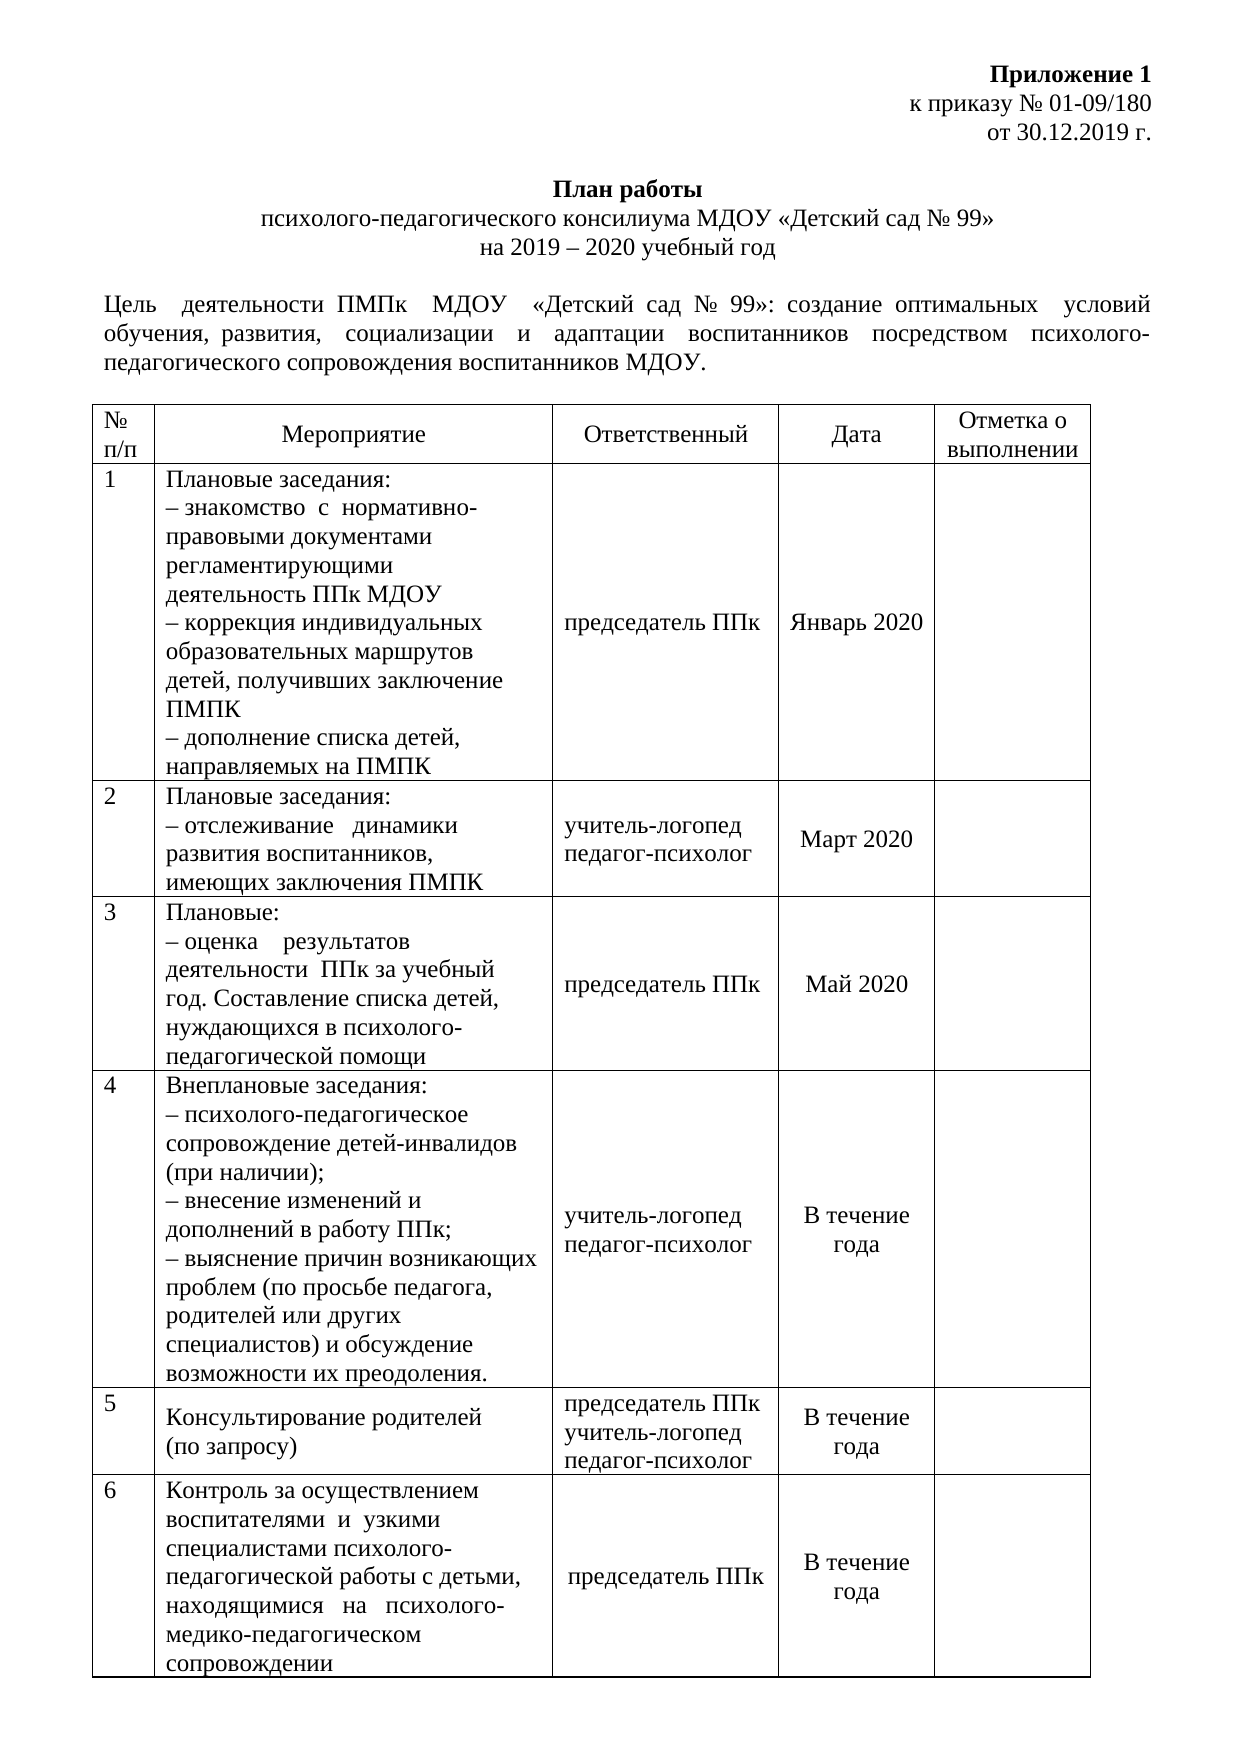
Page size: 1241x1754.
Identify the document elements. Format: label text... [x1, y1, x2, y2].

text к приказу № 01-09/180 [103, 88, 1152, 117]
table_cell Плановые: – оценка результатов деятельности ППк за учебный год. Составление списка детей, нуждающихся в психолого-педагогической помощи [155, 897, 552, 1069]
table_cell Март 2020 [779, 781, 934, 896]
table_header Мероприятие [155, 405, 552, 463]
table_cell [935, 1071, 1090, 1387]
table_cell 6 [93, 1475, 154, 1676]
text Приложение 1 [103, 59, 1152, 88]
table_cell Внеплановые заседания: – психолого-педагогическое сопровождение детей-инвалидов (при наличии); – внесение изменений и дополнений в работу ППк; – выяснение причин возникающих проблем (по просьбе педагога, родителей или других специалистов) и обсуждение возможности их преодоления. [155, 1071, 552, 1387]
table_cell Контроль за осуществлением воспитателями и узкими специалистами психолого-педагогической работы с детьми, находящимися на психолого- медико-педагогическом сопровождении [155, 1475, 552, 1676]
table_cell В течение года [779, 1475, 934, 1676]
table_cell [935, 897, 1090, 1069]
table_cell председатель ППк [553, 897, 778, 1069]
text от 30.12.2019 г. [103, 117, 1152, 145]
table_cell Плановые заседания: – знакомство с нормативно-правовыми документами регламентирующими деятельность ППк МДОУ – коррекция индивидуальных образовательных маршрутов детей, получивших заключение ПМПК – дополнение списка детей, направляемых на ПМПК [155, 464, 552, 780]
text на 2019 – 2020 учебный год [103, 232, 1152, 260]
table_cell [935, 1388, 1090, 1474]
table_cell 2 [93, 781, 154, 896]
table_cell председатель ППк [553, 464, 778, 780]
table_cell [935, 1475, 1090, 1676]
table_cell Январь 2020 [779, 464, 934, 780]
table_cell [935, 781, 1090, 896]
table_cell Консультирование родителей (по запросу) [155, 1388, 552, 1474]
table_cell Май 2020 [779, 897, 934, 1069]
table_cell председатель ППк [553, 1475, 778, 1676]
table_cell 5 [93, 1388, 154, 1474]
table_header Дата [779, 405, 934, 463]
table_cell В течение года [779, 1071, 934, 1387]
table_cell 3 [93, 897, 154, 1069]
text План работы [103, 174, 1152, 203]
table_header № п/п [93, 405, 154, 463]
table_header Ответственный [553, 405, 778, 463]
table_cell Плановые заседания: – отслеживание динамики развития воспитанников, имеющих заключения ПМПК [155, 781, 552, 896]
text психолого-педагогического консилиума МДОУ «Детский сад № 99» [103, 203, 1152, 232]
table_cell В течение года [779, 1388, 934, 1474]
table_cell 1 [93, 464, 154, 780]
table_cell 4 [93, 1071, 154, 1387]
table_cell [935, 464, 1090, 780]
table_cell учитель-логопед педагог-психолог [553, 781, 778, 896]
table_cell учитель-логопед педагог-психолог [553, 1071, 778, 1387]
table_header Отметка о выполнении [935, 405, 1090, 463]
table_cell председатель ППк учитель-логопед педагог-психолог [553, 1388, 778, 1474]
text Цель деятельности ПМПк МДОУ «Детский сад № 99»: создание оптимальных условий обучения, развития, социализации и адаптации воспитанников посредством психолого-педагогического сопровождения воспитанников МДОУ. [103, 289, 1152, 375]
